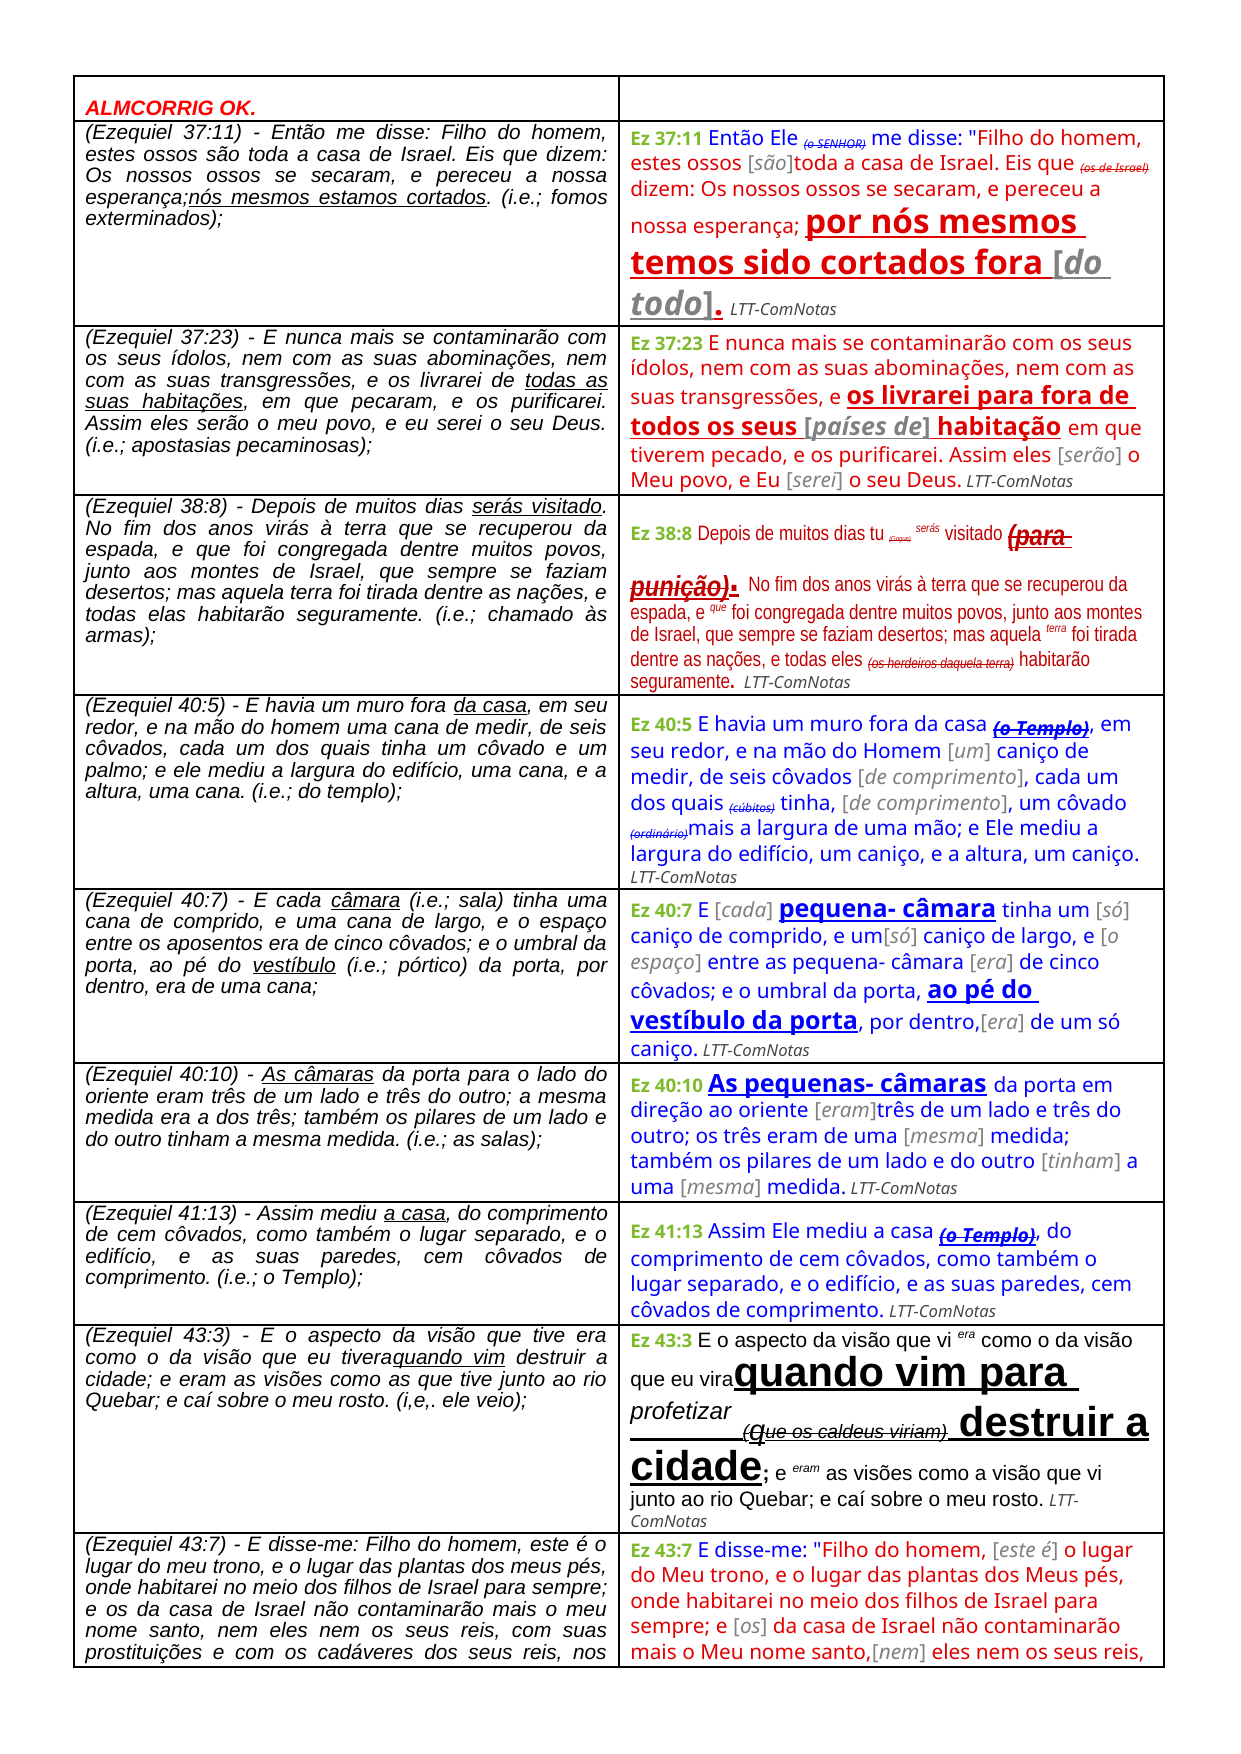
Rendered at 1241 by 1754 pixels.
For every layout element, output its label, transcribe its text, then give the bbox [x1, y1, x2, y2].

table_cell (Ezequiel 40:7) - E cada câmara (i.e.; sala) tinha uma cana de comprido, e uma cana de largo, e o espaço entre os aposentos era de cinco côvados; e o umbral da porta, ao pé do vestíbulo (i.e.; pórtico) da porta, por dentro, era de uma cana; [75, 890, 618, 1062]
table_cell (Ezequiel 37:23) - E nunca mais se contaminarão com os seus ídolos, nem com as suas abominações, nem com as suas transgressões, e os livrarei de todas as suas habitações, em que pecaram, e os purificarei. Assim eles serão o meu povo, e eu serei o seu Deus. (i.e.; apostasias pecaminosas); [75, 327, 618, 494]
table_cell Ez 37:23 E nunca mais se contaminarão com os seus ídolos, nem com as suas abominações, nem com as suas transgressões, e os livrarei para fora de todos os seus [países de] habitação em que tiverem pecado, e os purificarei. Assim eles [serão] o Meu povo, e Eu [serei] o seu Deus. LTT-ComNotas [620, 327, 1163, 494]
table_cell (Ezequiel 43:3) - E o aspecto da visão que tive era como o da visão que eu tiveraquando vim destruir a cidade; e eram as visões como as que tive junto ao rio Quebar; e caí sobre o meu rosto. (i,e,. ele veio); [75, 1326, 618, 1532]
table_cell Ez 37:11 Então Ele (o SENHOR) me disse: "Filho do homem, estes ossos [são]toda a casa de Israel. Eis que (os de Israel) dizem: Os nossos ossos se secaram, e pereceu a nossa esperança; por nós mesmos temos sido cortados fora [do todo]. LTT-ComNotas [620, 122, 1163, 325]
table_cell Ez 40:7 E [cada] pequena- câmara tinha um [só] caniço de comprido, e um[só] caniço de largo, e [o espaço] entre as pequena- câmara [era] de cinco côvados; e o umbral da porta, ao pé do vestíbulo da porta, por dentro,[era] de um só caniço. LTT-ComNotas [620, 890, 1163, 1062]
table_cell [620, 77, 1163, 120]
table_cell (Ezequiel 40:10) - As câmaras da porta para o lado do oriente eram três de um lado e três do outro; a mesma medida era a dos três; também os pilares de um lado e do outro tinham a mesma medida. (i.e.; as salas); [75, 1064, 618, 1201]
table_cell Ez 38:8 Depois de muitos dias tu (Gogue) serás visitado (para punição). No fim dos anos virás à terra que se recuperou da espada, e que foi congregada dentre muitos povos, junto aos montes de Israel, que sempre se faziam desertos; mas aquela terra foi tirada dentre as nações, e todas eles (os herdeiros daquela terra) habitarão seguramente. LTT-ComNotas [620, 496, 1163, 693]
table_cell (Ezequiel 37:11) - Então me disse: Filho do homem, estes ossos são toda a casa de Israel. Eis que dizem: Os nossos ossos se secaram, e pereceu a nossa esperança;nós mesmos estamos cortados. (i.e.; fomos exterminados); [75, 122, 618, 325]
table_cell (Ezequiel 40:5) - E havia um muro fora da casa, em seu redor, e na mão do homem uma cana de medir, de seis côvados, cada um dos quais tinha um côvado e um palmo; e ele mediu a largura do edifício, uma cana, e a altura, uma cana. (i.e.; do templo); [75, 696, 618, 888]
table_cell (Ezequiel 38:8) - Depois de muitos dias serás visitado. No fim dos anos virás à terra que se recuperou da espada, e que foi congregada dentre muitos povos, junto aos montes de Israel, que sempre se faziam desertos; mas aquela terra foi tirada dentre as nações, e todas elas habitarão seguramente. (i.e.; chamado às armas); [75, 496, 618, 693]
table_cell Ez 40:10 As pequenas- câmaras da porta em direção ao oriente [eram]três de um lado e três do outro; os três eram de uma [mesma] medida; também os pilares de um lado e do outro [tinham] a uma [mesma] medida. LTT-ComNotas [620, 1064, 1163, 1201]
table_cell Ez 40:5 E havia um muro fora da casa (o Templo), em seu redor, e na mão do Homem [um] caniço de medir, de seis côvados [de comprimento], cada um dos quais (cúbitos) tinha, [de comprimento], um côvado (ordinário)mais a largura de uma mão; e Ele mediu a largura do edifício, um caniço, e a altura, um caniço. LTT-ComNotas [620, 696, 1163, 888]
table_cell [75, 1534, 618, 1666]
table_cell (Ezequiel 41:13) - Assim mediu a casa, do comprimento de cem côvados, como também o lugar separado, e o edifício, e as suas paredes, cem côvados de comprimento. (i.e.; o Templo); [75, 1203, 618, 1323]
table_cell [75, 77, 618, 120]
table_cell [620, 1534, 1163, 1666]
table_cell Ez 43:3 E o aspecto da visão que vi era como o da visão que eu viraquando vim para profetizar (que os caldeus viriam) destruir a cidade; e eram as visões como a visão que vi junto ao rio Quebar; e caí sobre o meu rosto. LTT-ComNotas [620, 1326, 1163, 1532]
table_cell Ez 41:13 Assim Ele mediu a casa (o Templo), do comprimento de cem côvados, como também o lugar separado, e o edifício, e as suas paredes, cem côvados de comprimento. LTT-ComNotas [620, 1203, 1163, 1323]
